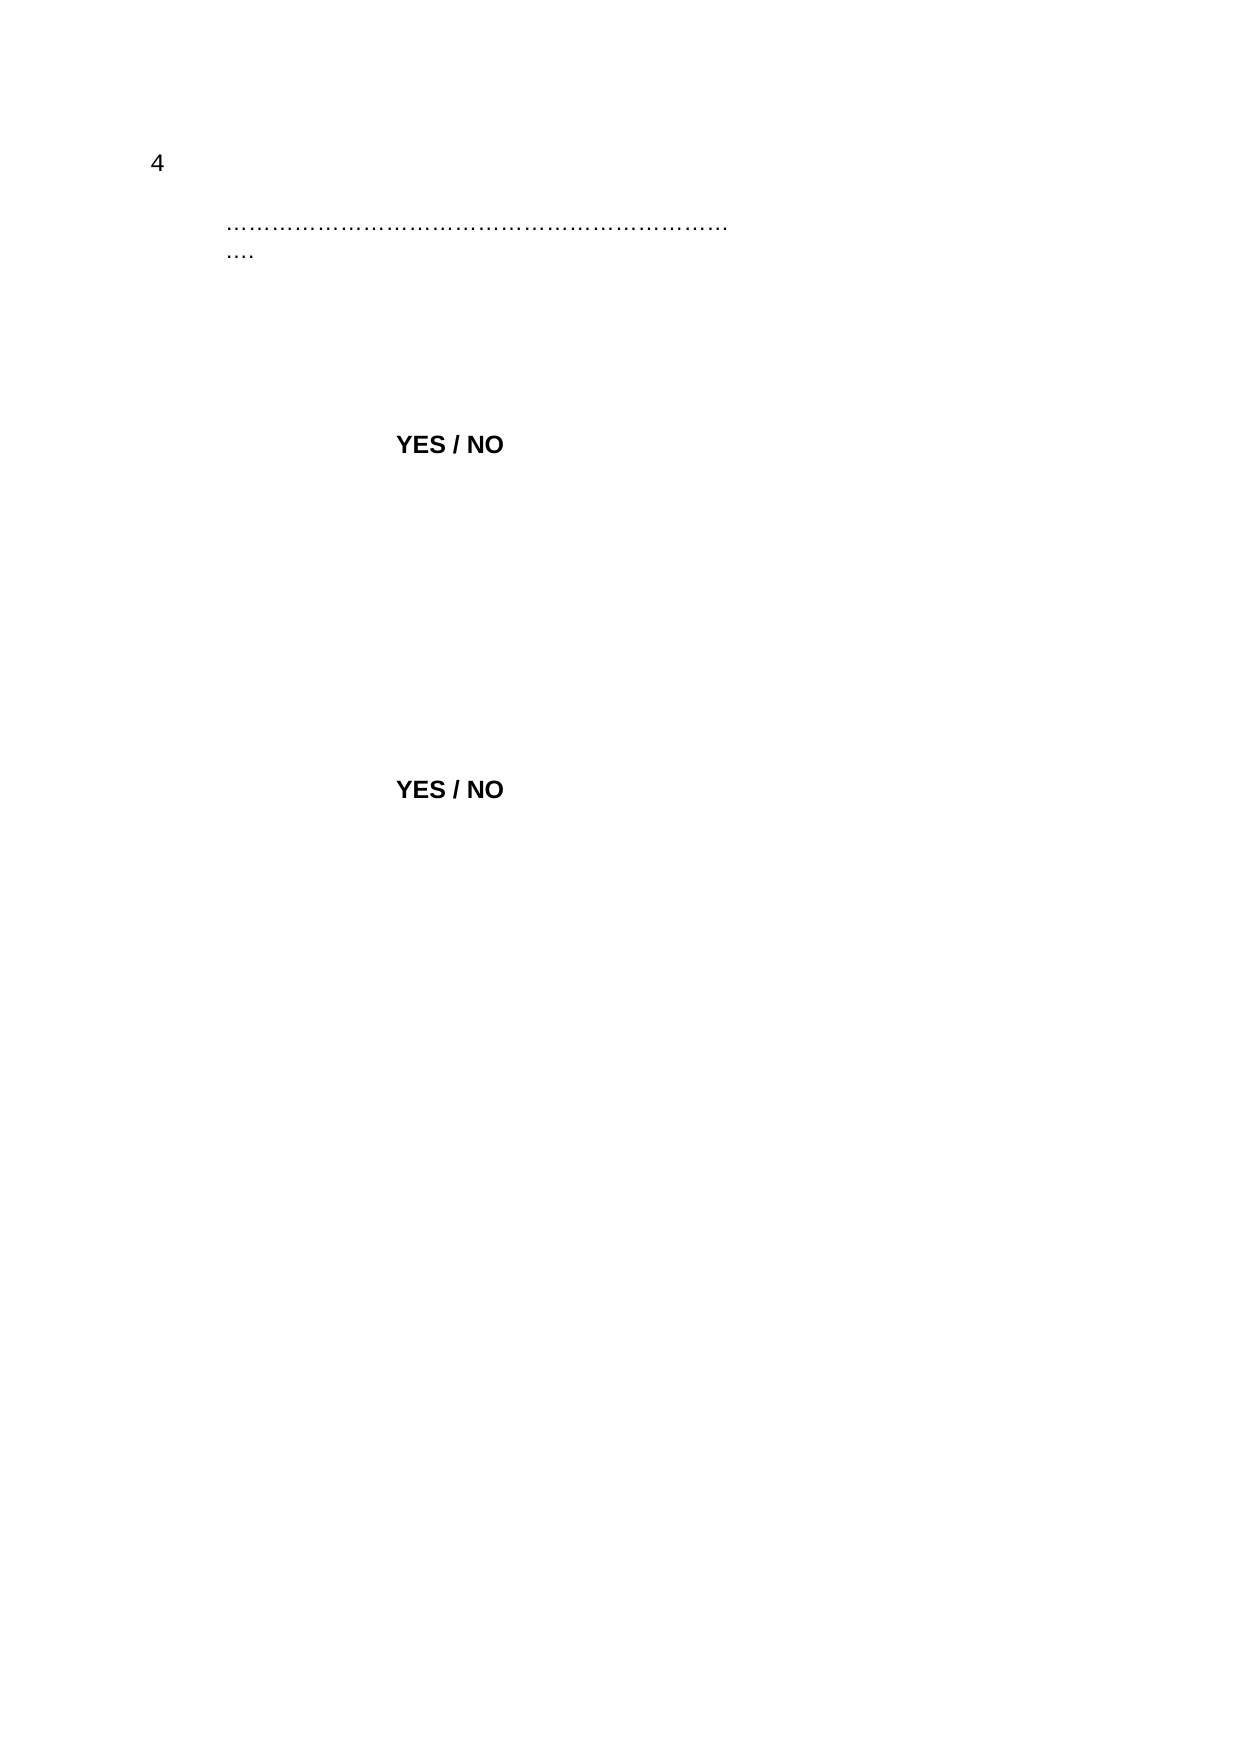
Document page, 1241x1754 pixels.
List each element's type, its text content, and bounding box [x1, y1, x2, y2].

subtitle YES / NO [150, 430, 750, 459]
subtitle YES / NO [150, 775, 750, 804]
text ……………………………………………………………. [225, 178, 750, 264]
